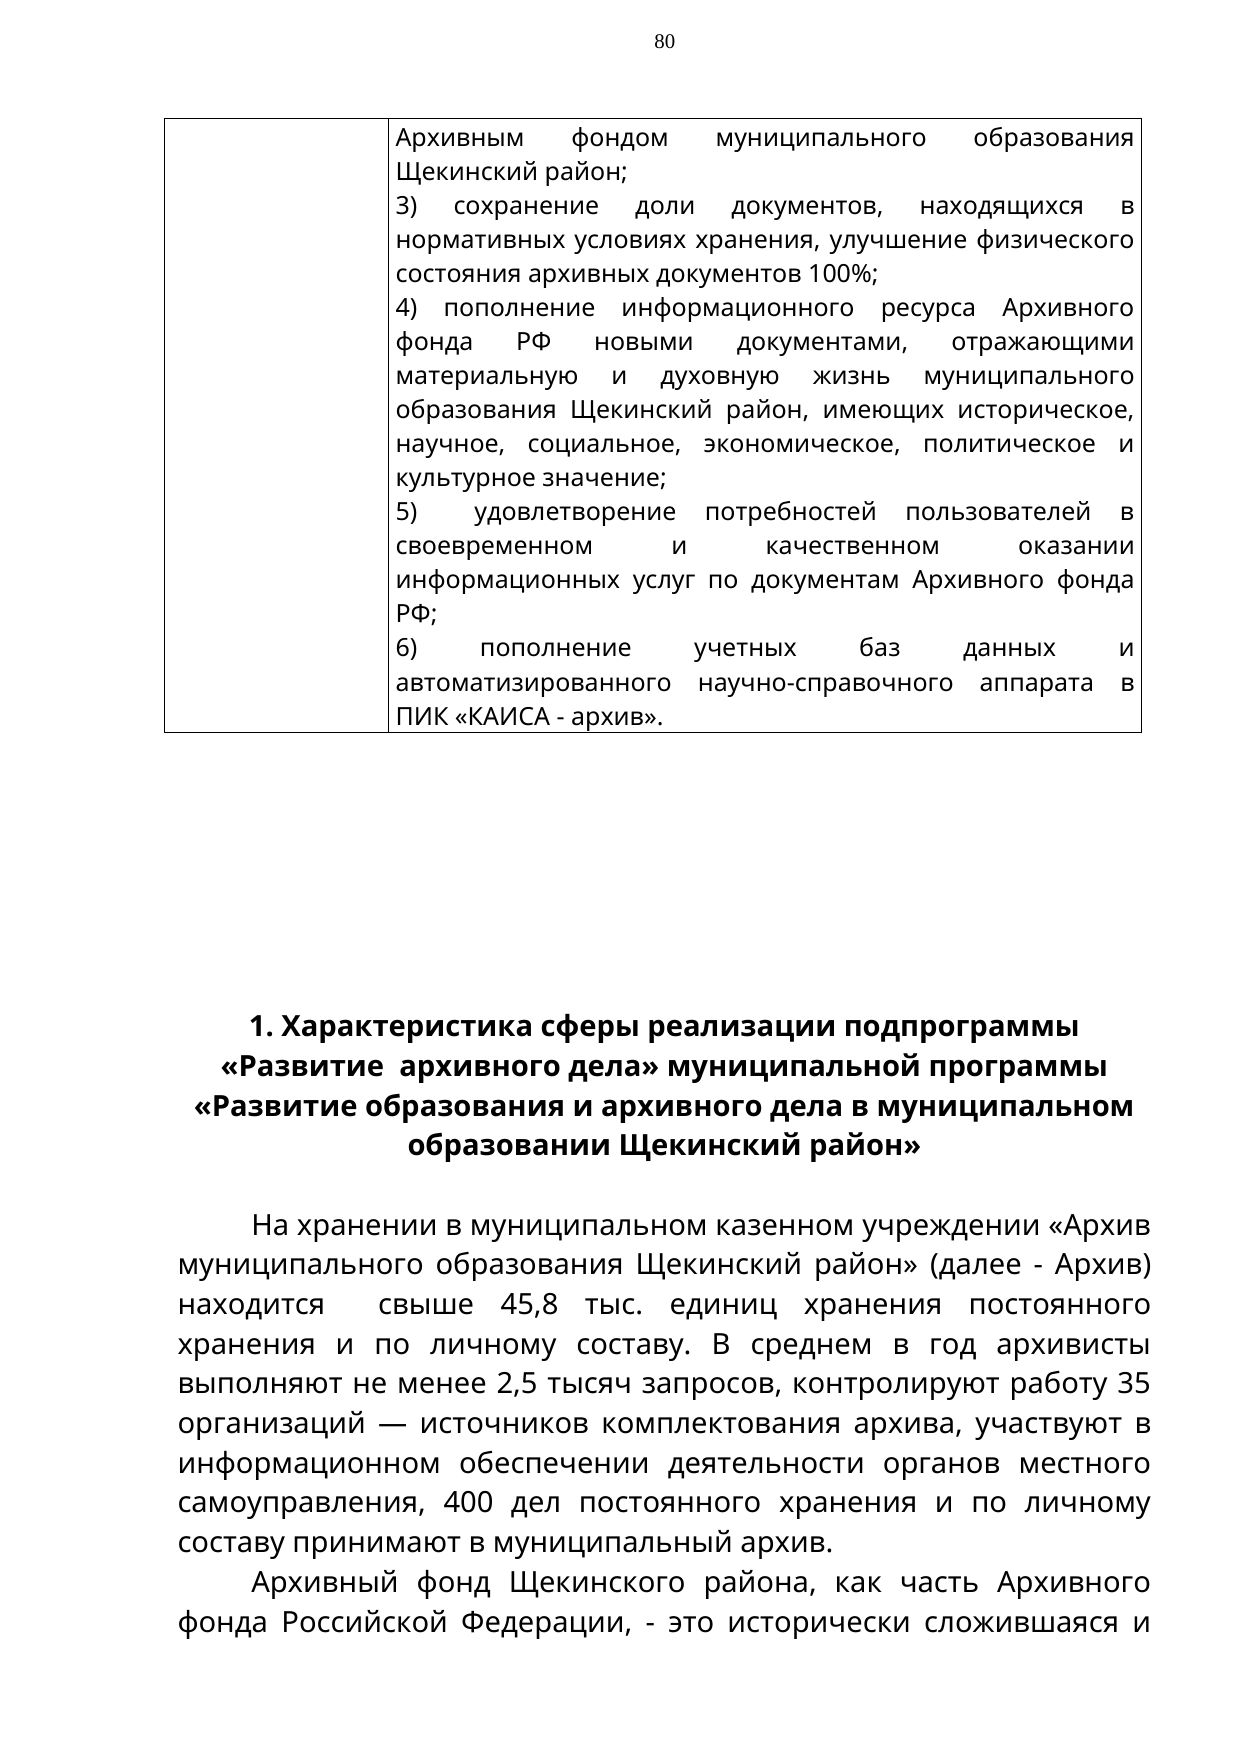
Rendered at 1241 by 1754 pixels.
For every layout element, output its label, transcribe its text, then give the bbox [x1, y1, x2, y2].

text На хранении в муниципальном казенном учреждении «Архив муниципального образования Щекинский район» (далее - Архив) находится свыше 45,8 тыс. единиц хранения постоянного хранения и по личному составу. В среднем в год архивисты выполняют не менее 2,5 тысяч запросов, контролируют работу 35 организаций — источников комплектования архива, участвуют в информационном обеспечении деятельности органов местного самоуправления, 400 дел постоянного хранения и по личному составу принимают в муниципальный архив. [177, 1204, 1152, 1561]
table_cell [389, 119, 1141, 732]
text «Развитие архивного дела» муниципальной программы «Развитие образования и архивного дела в муниципальном образовании Щекинский район» [177, 1045, 1152, 1164]
text 1. Характеристика сферы реализации подпрограммы [177, 1006, 1152, 1045]
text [177, 1561, 1152, 1641]
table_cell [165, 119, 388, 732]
